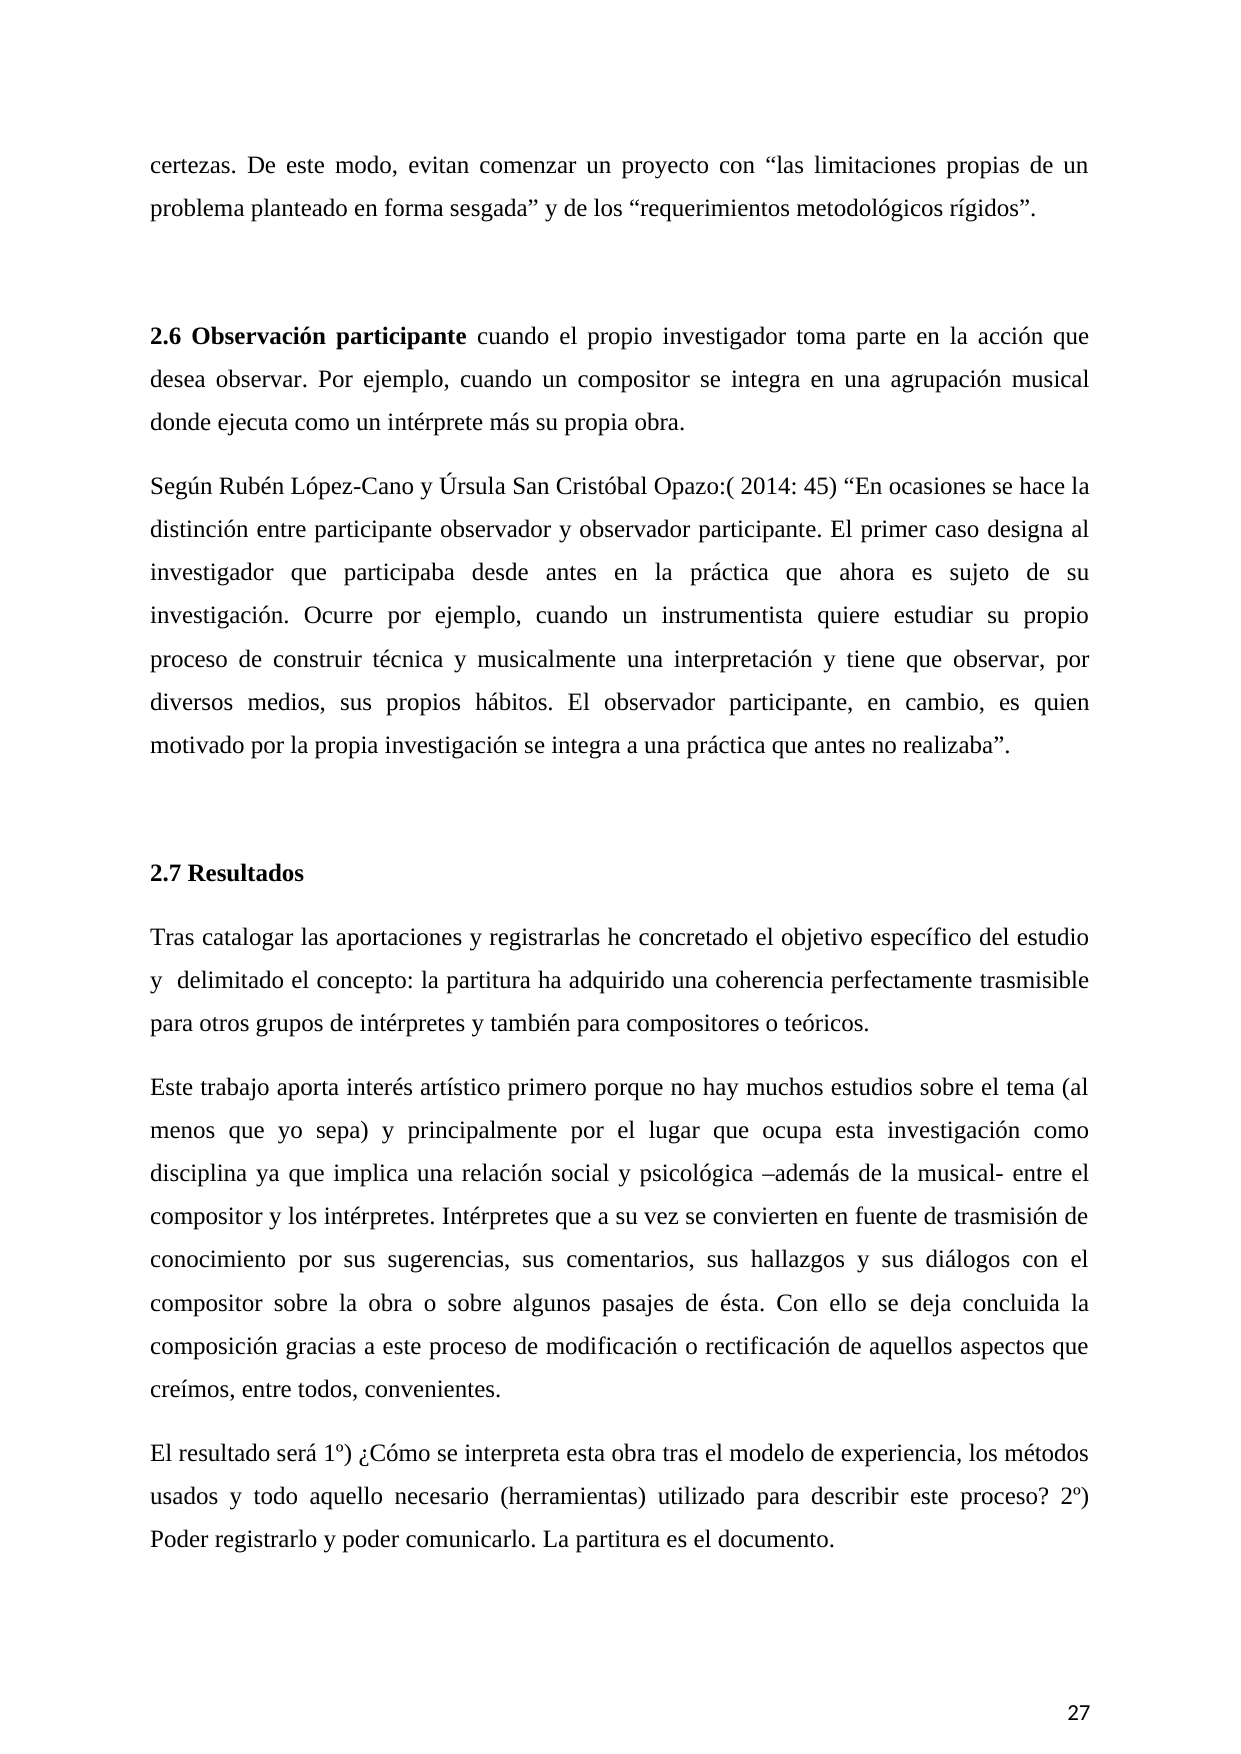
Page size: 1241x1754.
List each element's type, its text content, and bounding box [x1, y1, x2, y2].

text Según Rubén López-Cano y Úrsula San Cristóbal Opazo:( 2014: 45) “En ocasiones se hace la distinción entre participante observador y observador participante. El primer caso designa al investigador que participaba desde antes en la práctica que ahora es sujeto de su investigación. Ocurre por ejemplo, cuando un instrumentista quiere estudiar su propio proceso de construir técnica y musicalmente una interpretación y tiene que observar, por diversos medios, sus propios hábitos. El observador participante, en cambio, es quien motivado por la propia investigación se integra a una práctica que antes no realizaba”. [150, 471, 1090, 759]
text 2.6 Observación participante cuando el propio investigador toma parte en la acción que desea observar. Por ejemplo, cuando un compositor se integra en una agrupación musical donde ejecuta como un intérprete más su propia obra. [150, 321, 1090, 436]
text Este trabajo aporta interés artístico primero porque no hay muchos estudios sobre el tema (al menos que yo sepa) y principalmente por el lugar que ocupa esta investigación como disciplina ya que implica una relación social y psicológica –además de la musical- entre el compositor y los intérpretes. Intérpretes que a su vez se convierten en fuente de trasmisión de conocimiento por sus sugerencias, sus comentarios, sus hallazgos y sus diálogos con el compositor sobre la obra o sobre algunos pasajes de ésta. Con ello se deja concluida la composición gracias a este proceso de modificación o rectificación de aquellos aspectos que creímos, entre todos, convenientes. [150, 1072, 1090, 1403]
text Tras catalogar las aportaciones y registrarlas he concretado el objetivo específico del estudio y delimitado el concepto: la partitura ha adquirido una coherencia perfectamente trasmisible para otros grupos de intérpretes y también para compositores o teóricos. [150, 922, 1090, 1037]
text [150, 150, 1090, 222]
text 2.7 Resultados [150, 858, 1090, 887]
text El resultado será 1º) ¿Cómo se interpreta esta obra tras el modelo de experiencia, los métodos usados y todo aquello necesario (herramientas) utilizado para describir este proceso? 2º) Poder registrarlo y poder comunicarlo. La partitura es el documento. [150, 1438, 1090, 1553]
